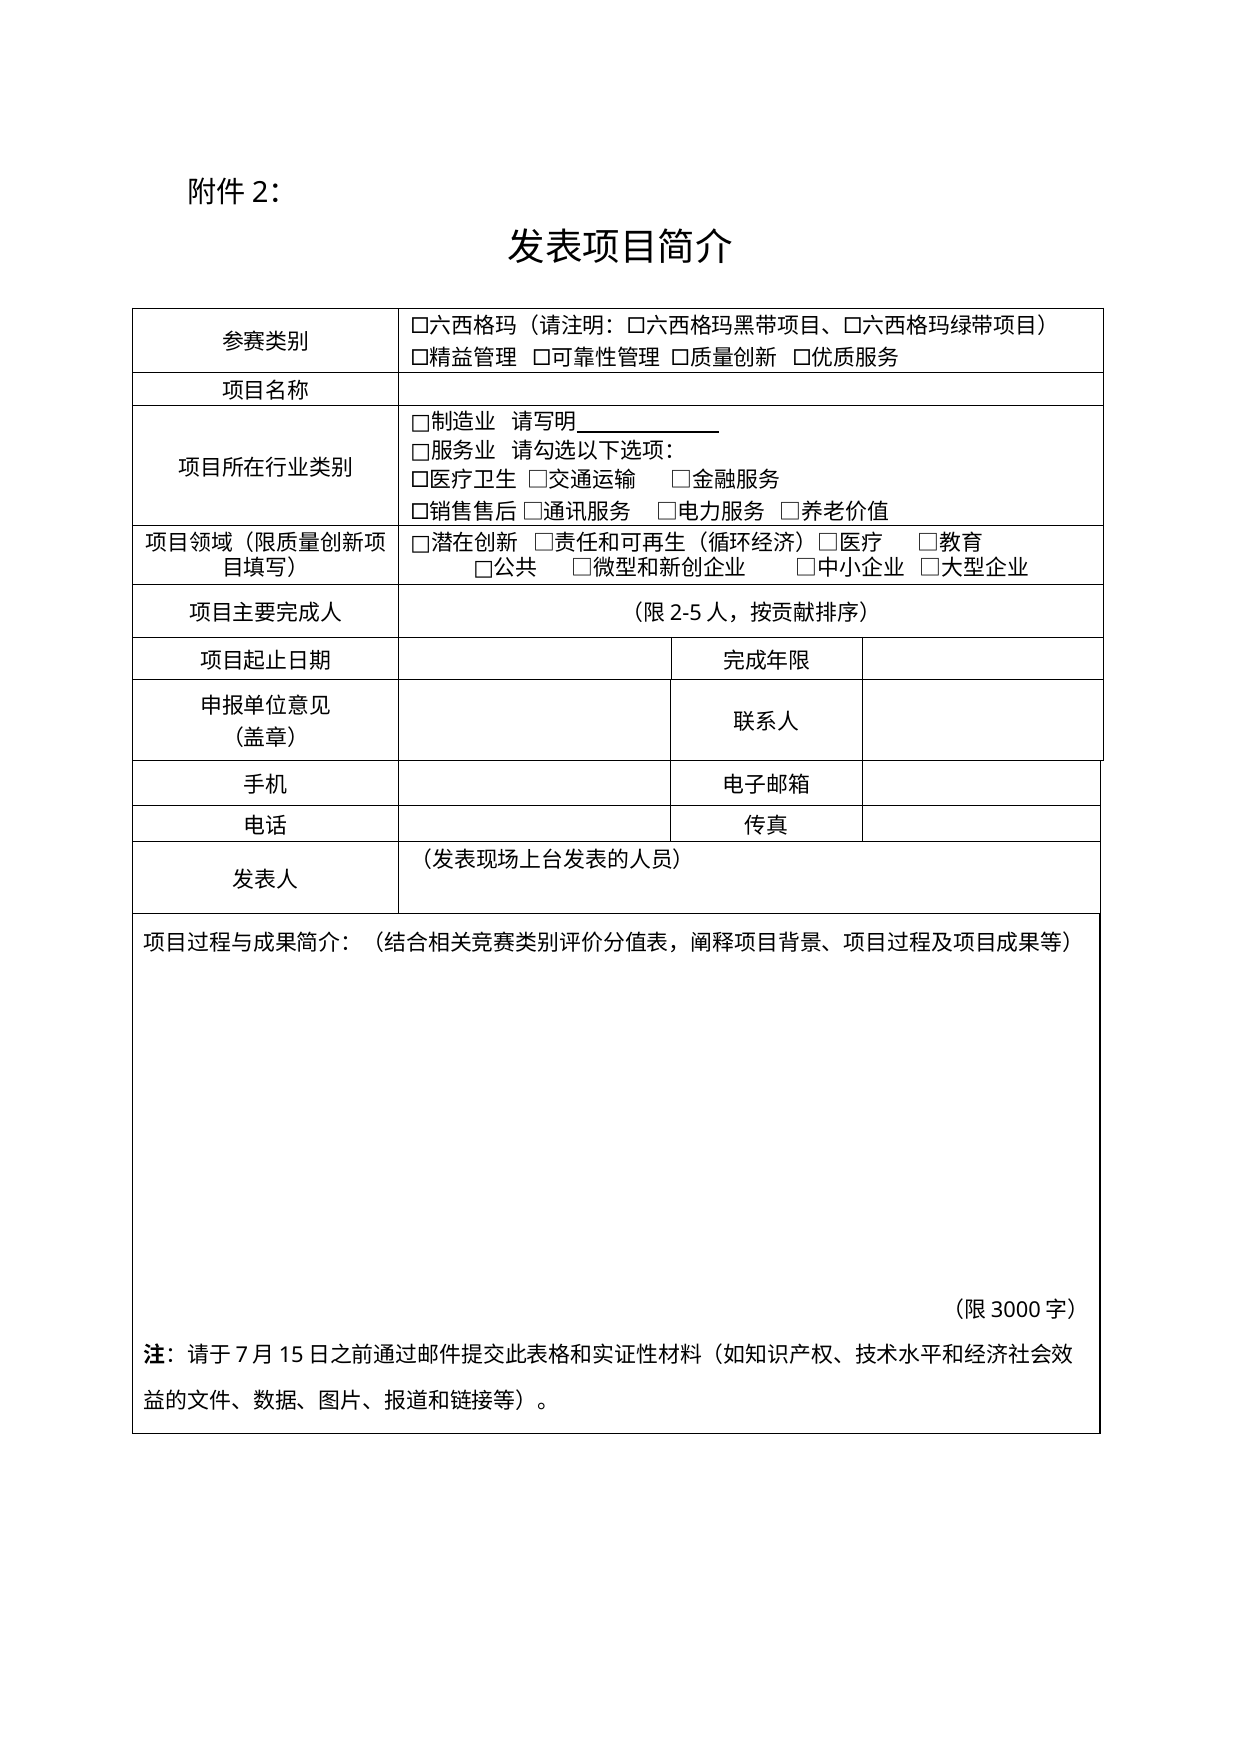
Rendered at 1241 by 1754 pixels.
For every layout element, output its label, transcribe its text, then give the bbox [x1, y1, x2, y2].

table_cell 项目名称 [133, 373, 398, 405]
table_cell 联系人 [671, 680, 862, 760]
table_cell [863, 761, 1100, 805]
table_cell [863, 680, 1103, 760]
text 发表项目简介 [187, 212, 1053, 277]
table_cell （发表现场上台发表的人员） [399, 842, 1100, 913]
table_cell [399, 806, 670, 841]
table_header 六西格玛（请注明：六西格玛黑带项目、六西格玛绿带项目） 精益管理 可靠性管理 质量创新 优质服务 [399, 309, 1103, 372]
table_cell 申报单位意见 （盖章） [133, 680, 398, 760]
table_cell [863, 806, 1100, 841]
table_cell 项目起止日期 [133, 638, 398, 679]
table_cell 发表人 [133, 842, 398, 913]
table_cell 项目过程与成果简介：（结合相关竞赛类别评价分值表，阐释项目背景、项目过程及项目成果等） （限3000字） 注：请于7月15日之前通过邮件提交此表格和实证性材料（如知识产权、技术水平和经济社会效益的文件、数据、图片、报道和链接等）。 [133, 914, 1099, 1433]
table_cell [863, 638, 1103, 679]
table_cell [399, 680, 670, 760]
table_cell 项目主要完成人 [133, 585, 398, 637]
text 附件2： [187, 162, 1053, 212]
table_cell 项目领域（限质量创新项目填写） [133, 526, 398, 584]
table_cell [399, 373, 1103, 405]
table_cell [399, 638, 671, 679]
table_cell 完成年限 [672, 638, 862, 679]
table_cell □制造业 请写明 □服务业 请勾选以下选项： 医疗卫生 □交通运输 □金融服务 销售售后 □通讯服务 □电力服务 □养老价值 [399, 406, 1103, 525]
table_cell 传真 [671, 806, 862, 841]
table_cell □潜在创新 □责任和可再生（循环经济）□医疗 □教育 □公共 □微型和新创企业 □中小企业 □大型企业 [399, 526, 1103, 584]
table_cell 项目所在行业类别 [133, 406, 398, 525]
table_header 参赛类别 [133, 309, 398, 372]
table_cell 电子邮箱 [671, 761, 862, 805]
table_cell [399, 761, 670, 805]
table_cell 电话 [133, 806, 398, 841]
table_cell 手机 [133, 761, 398, 805]
table_cell （限2-5人，按贡献排序） [399, 585, 1103, 637]
